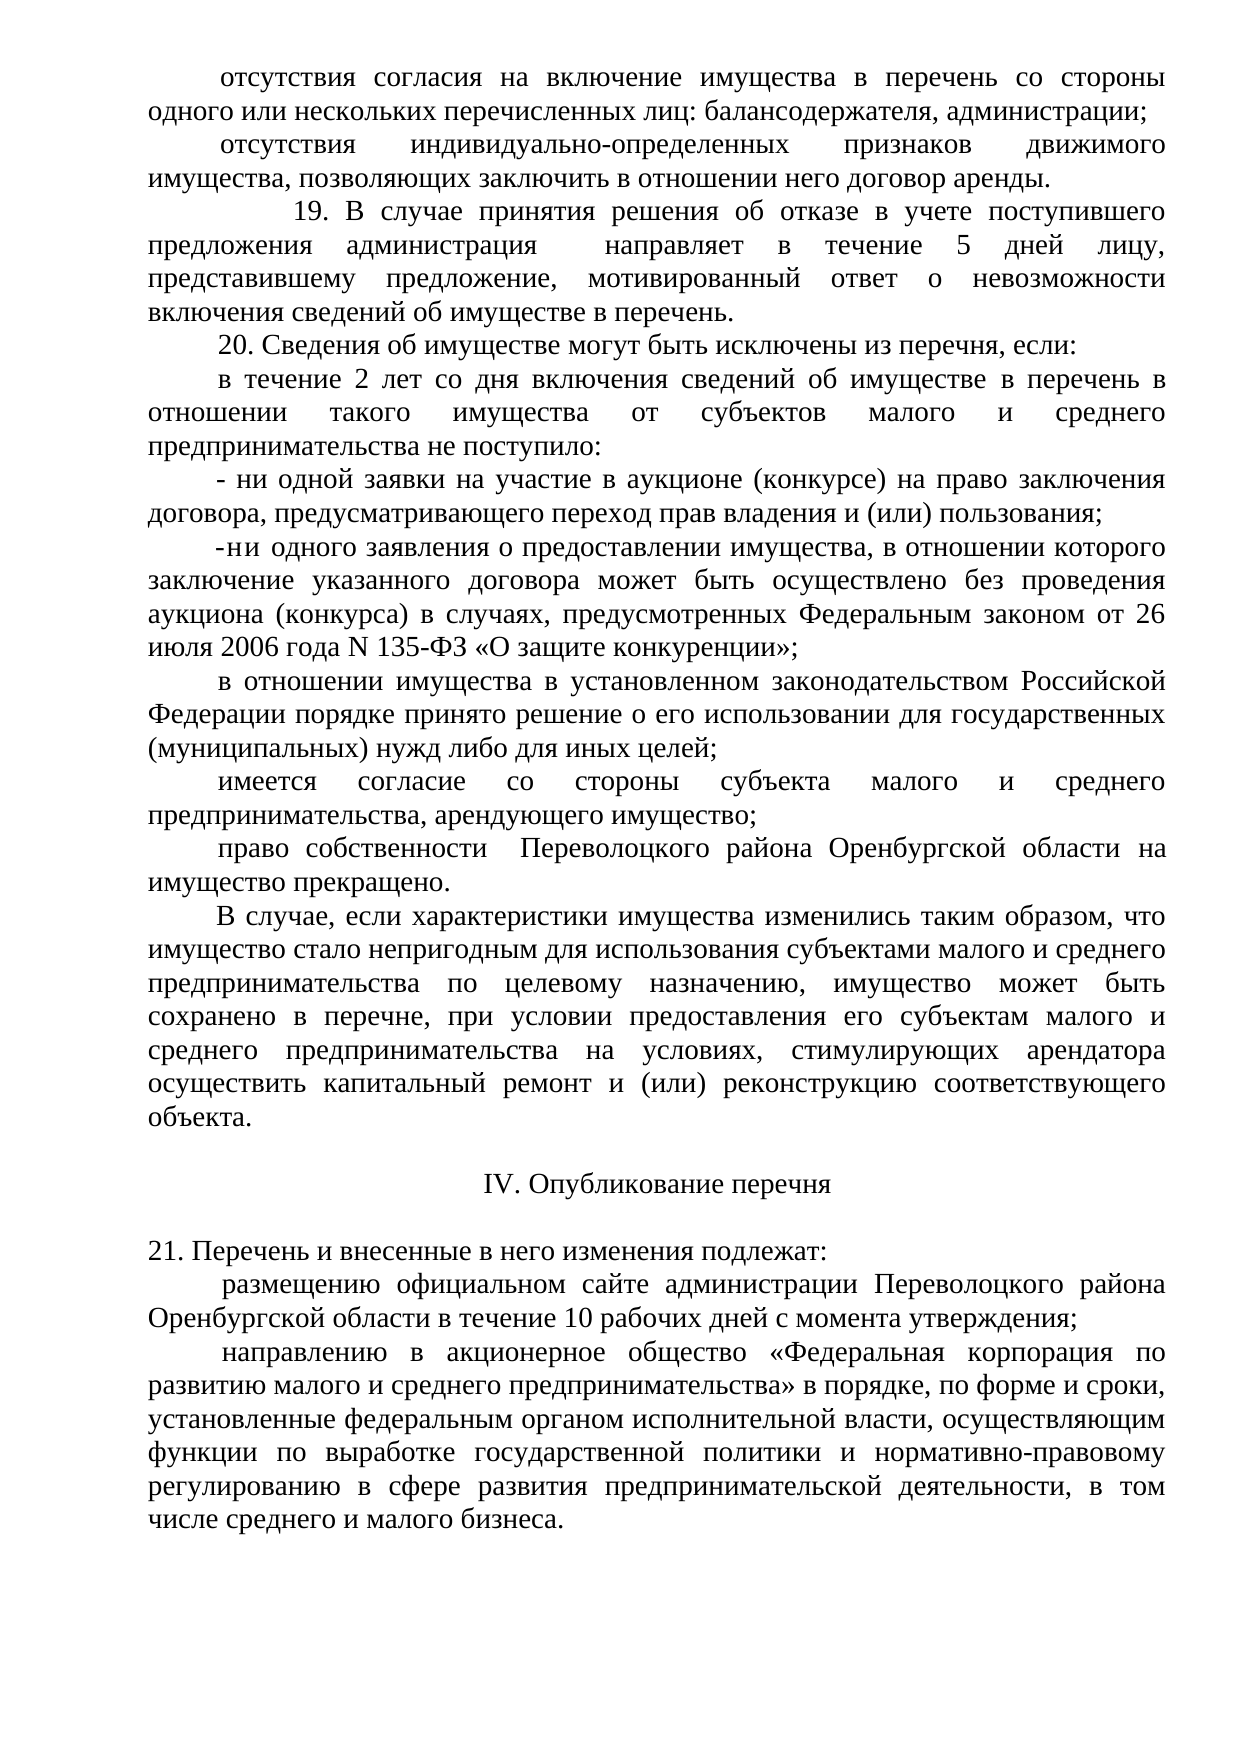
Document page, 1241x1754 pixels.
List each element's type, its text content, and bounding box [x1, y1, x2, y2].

text в отношении имущества в установленном законодательством Российской Федерации порядке принято решение о его использовании для государственных (муниципальных) нужд либо для иных целей; [148, 663, 1167, 763]
text В случае, если характеристики имущества изменились таким образом, что имущество стало непригодным для использования субъектами малого и среднего предпринимательства по целевому назначению, имущество может быть сохранено в перечне, при условии предоставления его субъектам малого и среднего предпринимательства на условиях, стимулирующих арендатора осуществить капитальный ремонт и (или) реконструкцию соответствующего объекта. [148, 898, 1167, 1132]
text 20. Сведения об имуществе могут быть исключены из перечня, если: [148, 327, 1167, 361]
text размещению официальном сайте администрации Переволоцкого района Оренбургской области в течение 10 рабочих дней с момента утверждения; [148, 1267, 1167, 1334]
text отсутствия индивидуально-определенных признаков движимого имущества, позволяющих заключить в отношении него договор аренды. [148, 126, 1167, 193]
text IV. Опубликование перечня [148, 1166, 1167, 1199]
text имеется согласие со стороны субъекта малого и среднего предпринимательства, арендующего имущество; [148, 763, 1167, 831]
text 19. В случае принятия решения об отказе в учете поступившего предложения администрация направляет в течение 5 дней лицу, представившему предложение, мотивированный ответ о невозможности включения сведений об имуществе в перечень. [148, 193, 1167, 327]
text в течение 2 лет со дня включения сведений об имуществе в перечень в отношении такого имущества от субъектов малого и среднего предпринимательства не поступило: [148, 361, 1167, 462]
text - ни одной заявки на участие в аукционе (конкурсе) на право заключения договора, предусматривающего переход прав владения и (или) пользования; [148, 462, 1167, 529]
text 21. Перечень и внесенные в него изменения подлежат: [148, 1233, 1167, 1267]
text отсутствия согласия на включение имущества в перечень со стороны одного или нескольких перечисленных лиц: балансодержателя, администрации; [148, 59, 1167, 126]
text -ни одного заявления о предоставлении имущества, в отношении которого заключение указанного договора может быть осуществлено без проведения аукциона (конкурса) в случаях, предусмотренных Федеральным законом от 26 июля 2006 года N 135-ФЗ «О защите конкуренции»; [148, 529, 1167, 663]
text право собственности Переволоцкого района Оренбургской области на имущество прекращено. [148, 831, 1167, 898]
text направлению в акционерное общество «Федеральная корпорация по развитию малого и среднего предпринимательства» в порядке, по форме и сроки, установленные федеральным органом исполнительной власти, осуществляющим функции по выработке государственной политики и нормативно-правовому регулированию в сфере развития предпринимательской деятельности, в том числе среднего и малого бизнеса. [148, 1334, 1167, 1535]
